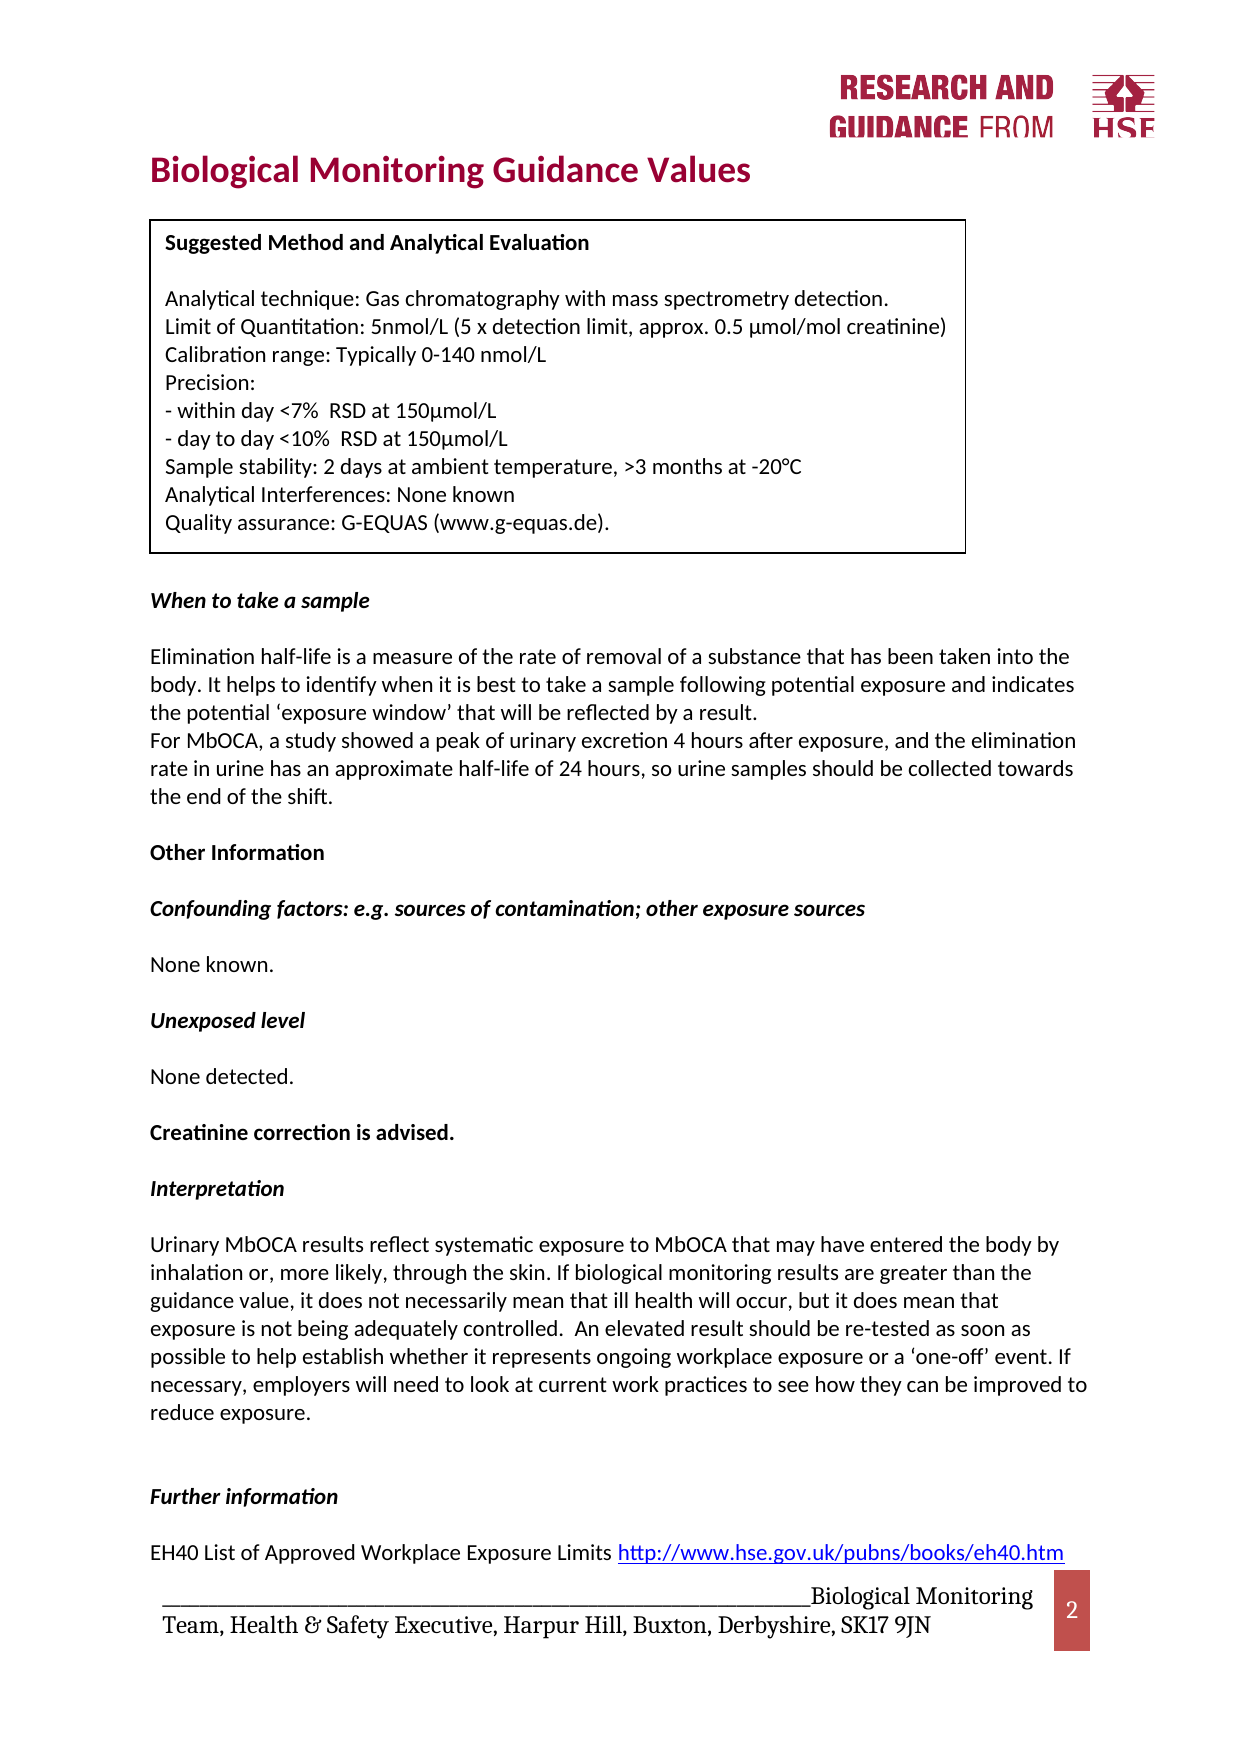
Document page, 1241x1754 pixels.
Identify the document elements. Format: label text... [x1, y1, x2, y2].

text When to take a sample [150, 586, 1090, 614]
text Creatinine correction is advised. [150, 1118, 1090, 1146]
text None known. [150, 950, 1090, 978]
text Urinary MbOCA results reflect systematic exposure to MbOCA that may have entered the body by inhalation or, more likely, through the skin. If biological monitoring results are greater than the guidance value, it does not necessarily mean that ill health will occur, but it does mean that exposure is not being adequately controlled. An elevated result should be re-tested as soon as possible to help establish whether it represents ongoing workplace exposure or a ‘one-off’ event. If necessary, employers will need to look at current work practices to see how they can be improved to reduce exposure. [150, 1230, 1090, 1426]
text Unexposed level [150, 1006, 1090, 1034]
text None detected. [150, 1062, 1090, 1090]
text EH40 List of Approved Workplace Exposure Limits http://www.hse.gov.uk/pubns/books/eh40.htm [150, 1538, 1090, 1567]
text Interpretation [150, 1174, 1090, 1202]
text Further information [150, 1482, 1090, 1511]
text Elimination half-life is a measure of the rate of removal of a substance that has been taken into the body. It helps to identify when it is best to take a sample following potential exposure and indicates the potential ‘exposure window’ that will be reflected by a result. [150, 642, 1090, 726]
text For MbOCA, a study showed a peak of urinary excretion 4 hours after exposure, and the elimination rate in urine has an approximate half-life of 24 hours, so urine samples should be collected towards the end of the shift. [150, 726, 1090, 810]
picture [829, 74, 1155, 138]
text Other Information [150, 838, 1090, 866]
text Confounding factors: e.g. sources of contamination; other exposure sources [150, 894, 1090, 922]
